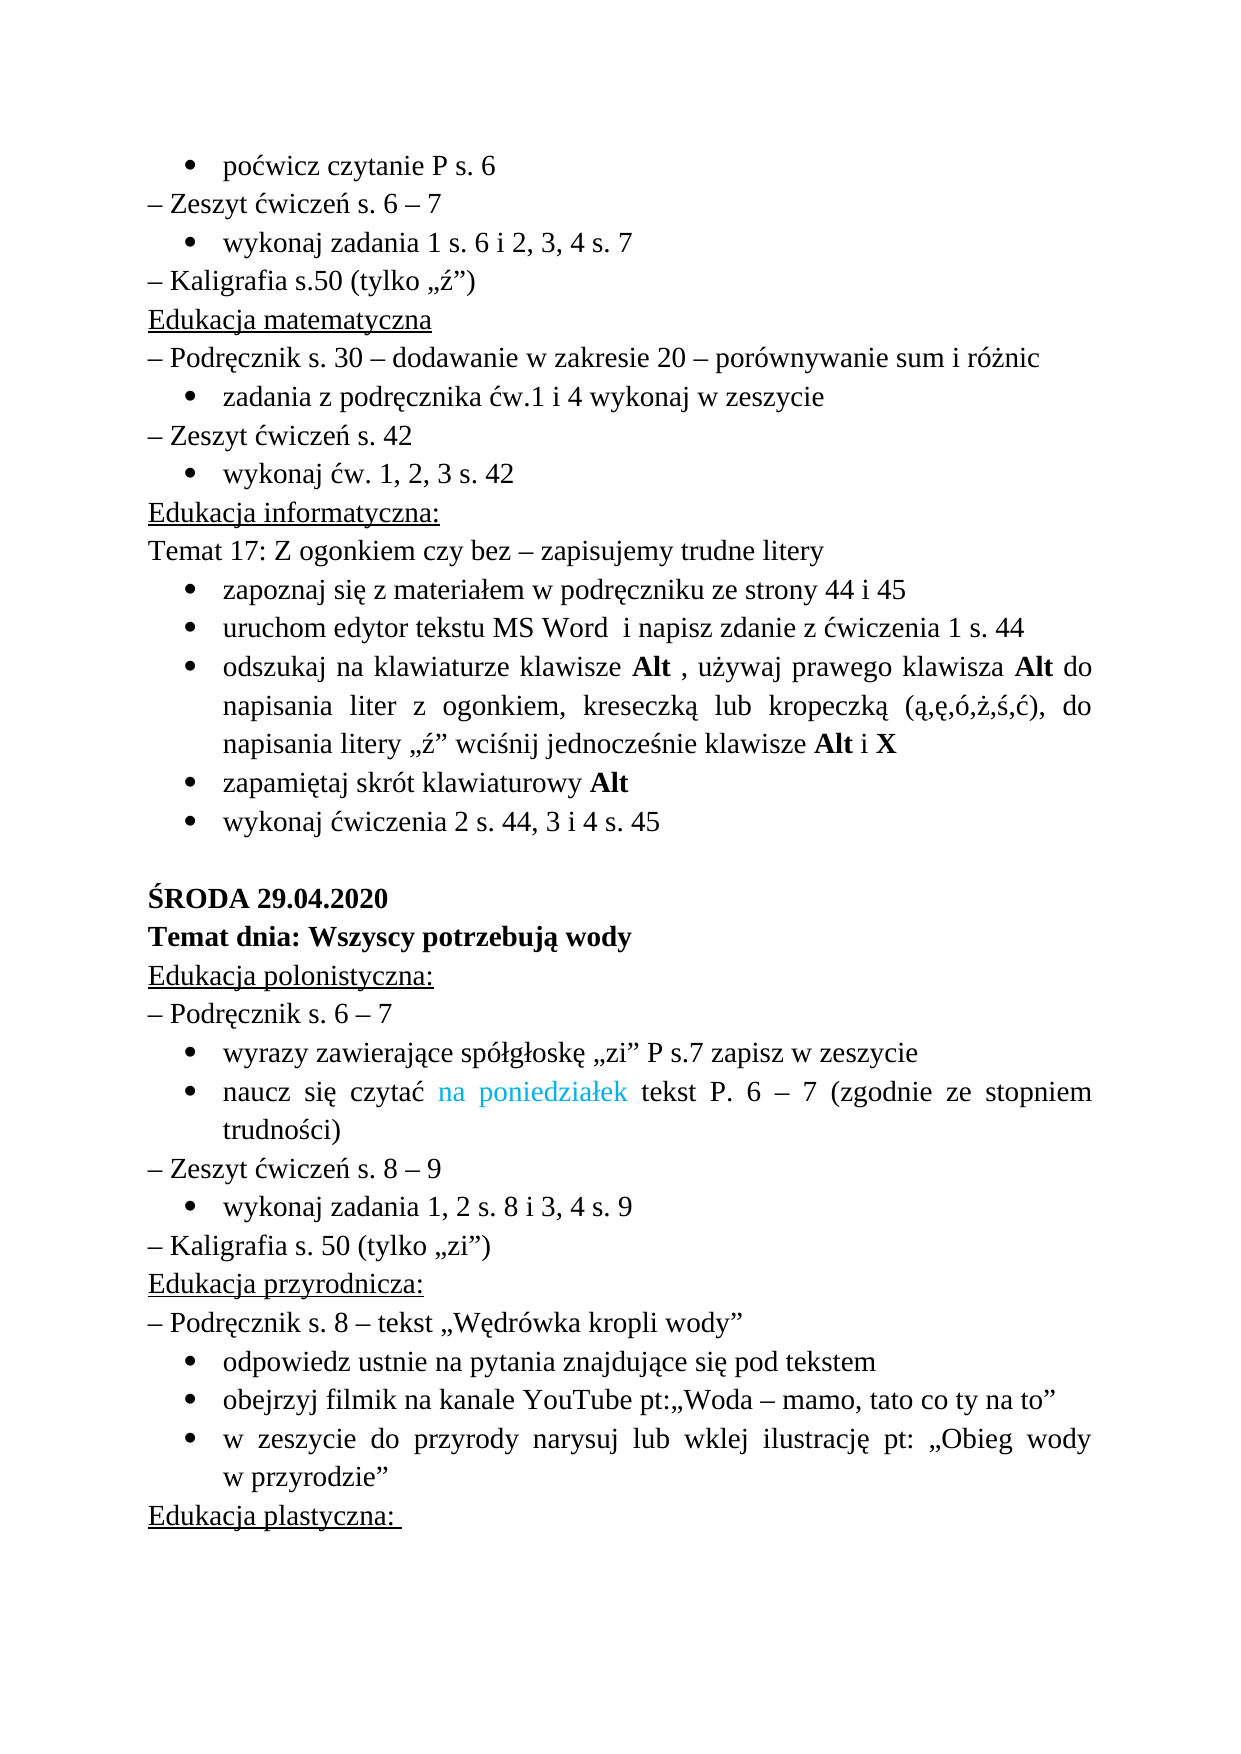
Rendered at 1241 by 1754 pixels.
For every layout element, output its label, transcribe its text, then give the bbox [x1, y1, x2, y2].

text – Kaligrafia s. 50 (tylko „zi”) [148, 1228, 1093, 1262]
text Edukacja informatyczna: [148, 495, 1093, 528]
text Edukacja przyrodnicza: [148, 1267, 1093, 1300]
list odpowiedz ustnie na pytania znajdujące się pod tekstem [185, 1344, 1093, 1377]
list odszukaj na klawiaturze klawisze Alt , używaj prawego klawisza Alt do napisania liter z ogonkiem, kreseczką lub kropeczką (ą,ę,ó,ż,ś,ć), do napisania litery „ź” wciśnij jednocześnie klawisze Alt i X [185, 649, 1093, 760]
text Edukacja matematyczna [148, 302, 1093, 336]
text – Podręcznik s. 8 – tekst „Wędrówka kropli wody” [148, 1305, 1093, 1339]
text Temat 17: Z ogonkiem czy bez – zapisujemy trudne litery [148, 533, 1093, 567]
list wykonaj zadania 1 s. 6 i 2, 3, 4 s. 7 [185, 225, 1093, 258]
list naucz się czytać na poniedziałek tekst P. 6 – 7 (zgodnie ze stopniem trudności) [185, 1074, 1093, 1146]
text Temat dnia: Wszyscy potrzebują wody [148, 919, 1093, 953]
list wykonaj ćw. 1, 2, 3 s. 42 [185, 456, 1093, 490]
text – Podręcznik s. 30 – dodawanie w zakresie 20 – porównywanie sum i różnic [148, 341, 1093, 374]
list wykonaj zadania 1, 2 s. 8 i 3, 4 s. 9 [185, 1189, 1093, 1223]
list w zeszycie do przyrody narysuj lub wklej ilustrację pt: „Obieg wody w przyrodzie” [185, 1421, 1093, 1493]
text – Zeszyt ćwiczeń s. 6 – 7 [148, 186, 1093, 220]
text Edukacja polonistyczna: [148, 958, 1093, 991]
list obejrzyj filmik na kanale YouTube pt:„Woda – mamo, tato co ty na to” [185, 1382, 1093, 1416]
text ŚRODA 29.04.2020 [148, 881, 1093, 914]
list uruchom edytor tekstu MS Word i napisz zdanie z ćwiczenia 1 s. 44 [185, 611, 1093, 644]
text Edukacja plastyczna: [148, 1498, 1093, 1532]
list poćwicz czytanie P s. 6 [185, 148, 1093, 181]
list zapoznaj się z materiałem w podręczniku ze strony 44 i 45 [185, 572, 1093, 606]
list wyrazy zawierające spółgłoskę „zi” P s.7 zapisz w zeszycie [185, 1035, 1093, 1069]
list zadania z podręcznika ćw.1 i 4 wykonaj w zeszycie [185, 379, 1093, 413]
text – Zeszyt ćwiczeń s. 8 – 9 [148, 1151, 1093, 1184]
text – Kaligrafia s.50 (tylko „ź”) [148, 263, 1093, 297]
text – Zeszyt ćwiczeń s. 42 [148, 418, 1093, 451]
text – Podręcznik s. 6 – 7 [148, 996, 1093, 1030]
list zapamiętaj skrót klawiaturowy Alt [185, 765, 1093, 799]
list wykonaj ćwiczenia 2 s. 44, 3 i 4 s. 45 [185, 804, 1093, 837]
